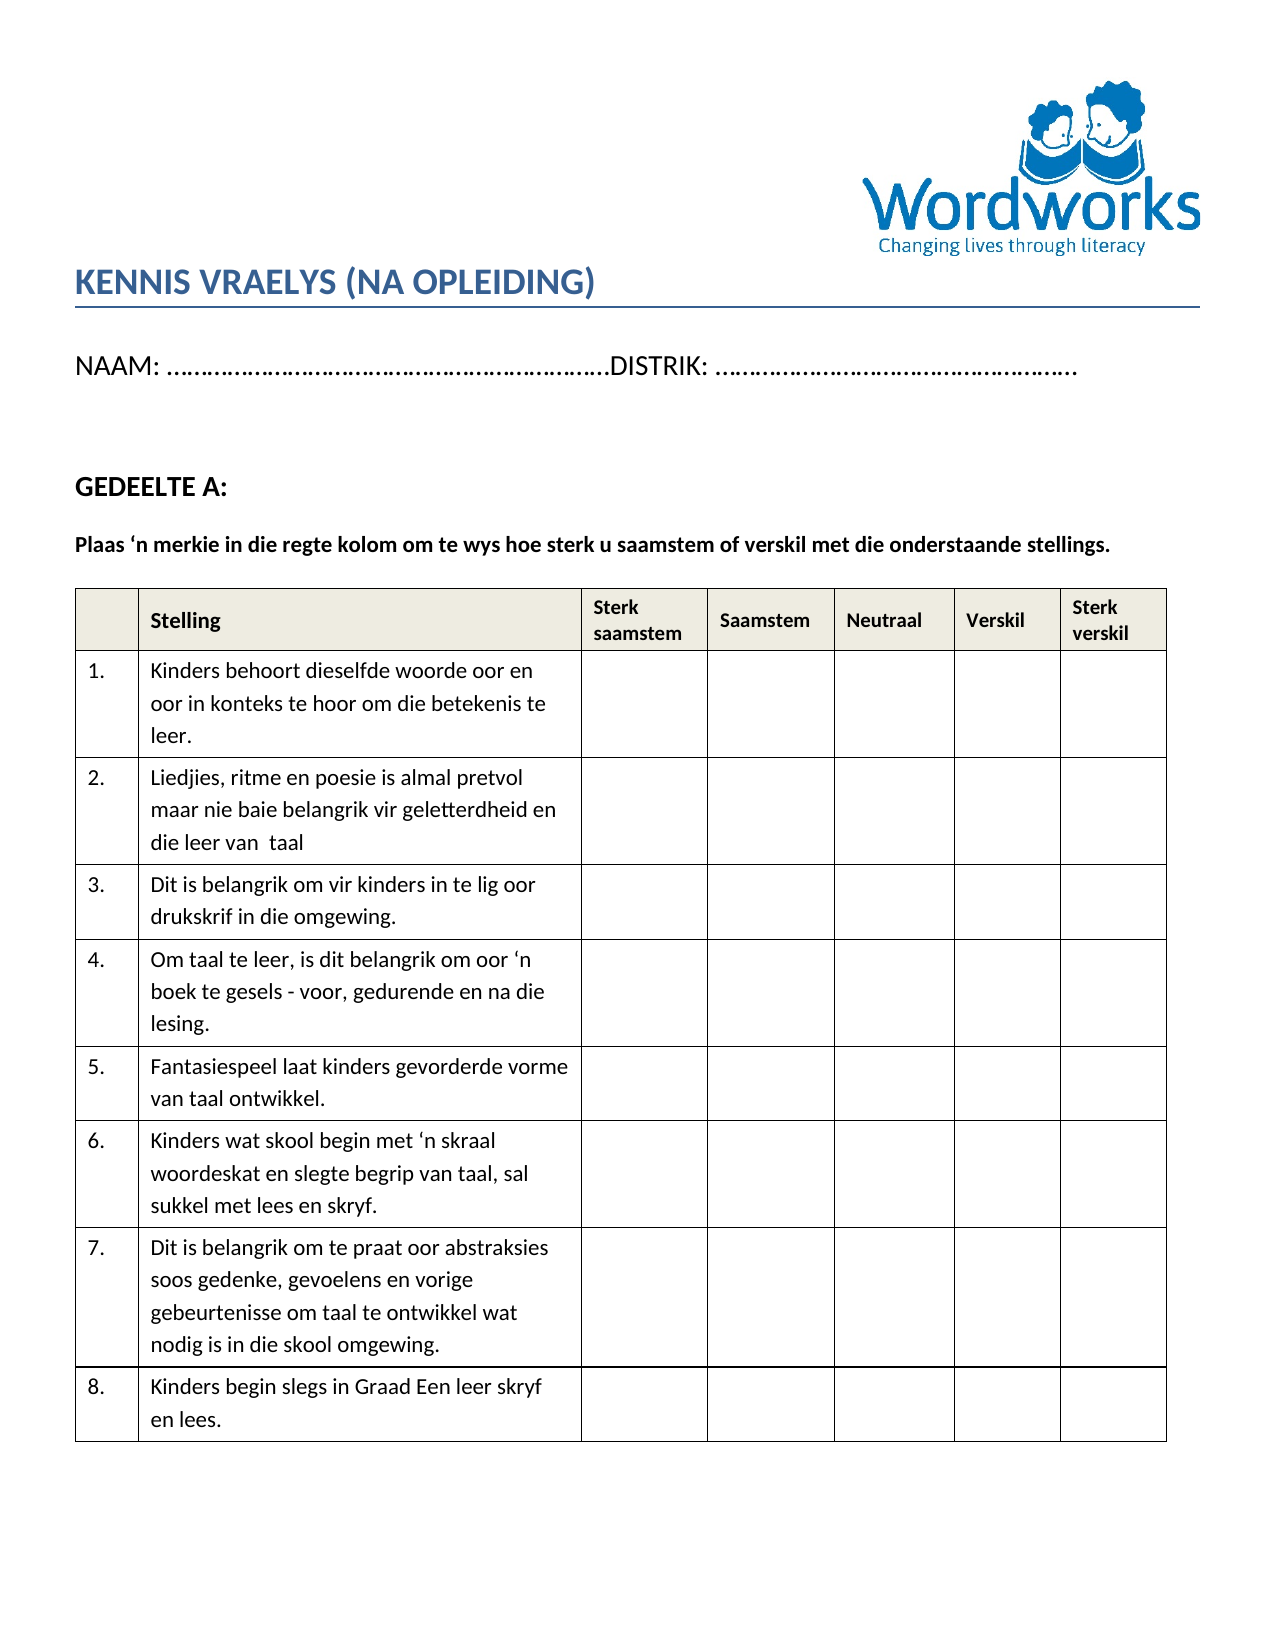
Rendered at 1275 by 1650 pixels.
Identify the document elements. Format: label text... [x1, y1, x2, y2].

table_cell 8. [76, 1368, 138, 1441]
table_cell 7. [76, 1228, 138, 1366]
table_cell Om taal te leer, is dit belangrik om oor ‘n boek te gesels - voor, gedurende en na die lesing. [139, 940, 581, 1046]
table_cell 1. [76, 651, 138, 757]
table_cell [955, 1047, 1060, 1120]
table_header [76, 589, 138, 650]
table_header Verskil [955, 589, 1060, 650]
table_cell Liedjies, ritme en poesie is almal pretvol maar nie baie belangrik vir geletterdheid en die leer van taal [139, 758, 581, 864]
table_cell 5. [76, 1047, 138, 1120]
table_cell [1061, 1228, 1166, 1366]
table_cell [708, 651, 834, 757]
table_cell [708, 1228, 834, 1366]
table_cell [835, 758, 954, 864]
table_cell 3. [76, 865, 138, 939]
table_cell [708, 865, 834, 939]
table_cell [708, 1368, 834, 1441]
table_cell [1061, 865, 1166, 939]
table_header Stelling [139, 589, 581, 650]
table_cell [1061, 1121, 1166, 1227]
picture [862, 77, 1200, 256]
table_cell [835, 1228, 954, 1366]
table_cell [708, 940, 834, 1046]
table_cell [582, 651, 707, 757]
table_cell [1061, 758, 1166, 864]
table_cell [708, 1047, 834, 1120]
table_cell [835, 1047, 954, 1120]
table_cell [582, 1121, 707, 1227]
table_cell [1061, 1368, 1166, 1441]
table_cell [582, 1368, 707, 1441]
table_cell 4. [76, 940, 138, 1046]
table_header Sterk saamstem [582, 589, 707, 650]
table_cell [955, 1228, 1060, 1366]
table_cell [835, 1368, 954, 1441]
table_cell [708, 1121, 834, 1227]
table_cell [1061, 940, 1166, 1046]
table_cell [582, 1047, 707, 1120]
table_cell [708, 758, 834, 864]
table_cell Kinders behoort dieselfde woorde oor en oor in konteks te hoor om die betekenis te leer. [139, 651, 581, 757]
table_cell [1061, 1047, 1166, 1120]
table_header Neutraal [835, 589, 954, 650]
table_cell [582, 1228, 707, 1366]
table_cell [582, 940, 707, 1046]
table_cell [835, 651, 954, 757]
table_cell 2. [76, 758, 138, 864]
table_cell Dit is belangrik om te praat oor abstraksies soos gedenke, gevoelens en vorige gebeurtenisse om taal te ontwikkel wat nodig is in die skool omgewing. [139, 1228, 581, 1366]
table_cell [955, 651, 1060, 757]
table_cell Kinders begin slegs in Graad Een leer skryf en lees. [139, 1368, 581, 1441]
table_cell [582, 865, 707, 939]
text Plaas ‘n merkie in die regte kolom om te wys hoe sterk u saamstem of verskil met die onderstaande stellings. [75, 531, 1200, 559]
text NAAM: …………………………………………………………DISTRIK: ……………………………………………… [75, 347, 1200, 383]
table_cell Dit is belangrik om vir kinders in te lig oor drukskrif in die omgewing. [139, 865, 581, 939]
table_cell [582, 758, 707, 864]
table_cell 6. [76, 1121, 138, 1227]
table_cell [955, 758, 1060, 864]
table_cell [1061, 651, 1166, 757]
table_cell Kinders wat skool begin met ‘n skraal woordeskat en slegte begrip van taal, sal sukkel met lees en skryf. [139, 1121, 581, 1227]
table_header Saamstem [708, 589, 834, 650]
table_cell [955, 1121, 1060, 1227]
subtitle KENNIS VRAELYS (NA OPLEIDING) [75, 258, 1200, 306]
table_cell [955, 940, 1060, 1046]
table_cell [955, 865, 1060, 939]
table_header Sterk verskil [1061, 589, 1166, 650]
table_cell [955, 1368, 1060, 1441]
text GEDEELTE A: [75, 468, 1200, 503]
table_cell [835, 865, 954, 939]
table_cell Fantasiespeel laat kinders gevorderde vorme van taal ontwikkel. [139, 1047, 581, 1120]
table_cell [835, 1121, 954, 1227]
table_cell [835, 940, 954, 1046]
